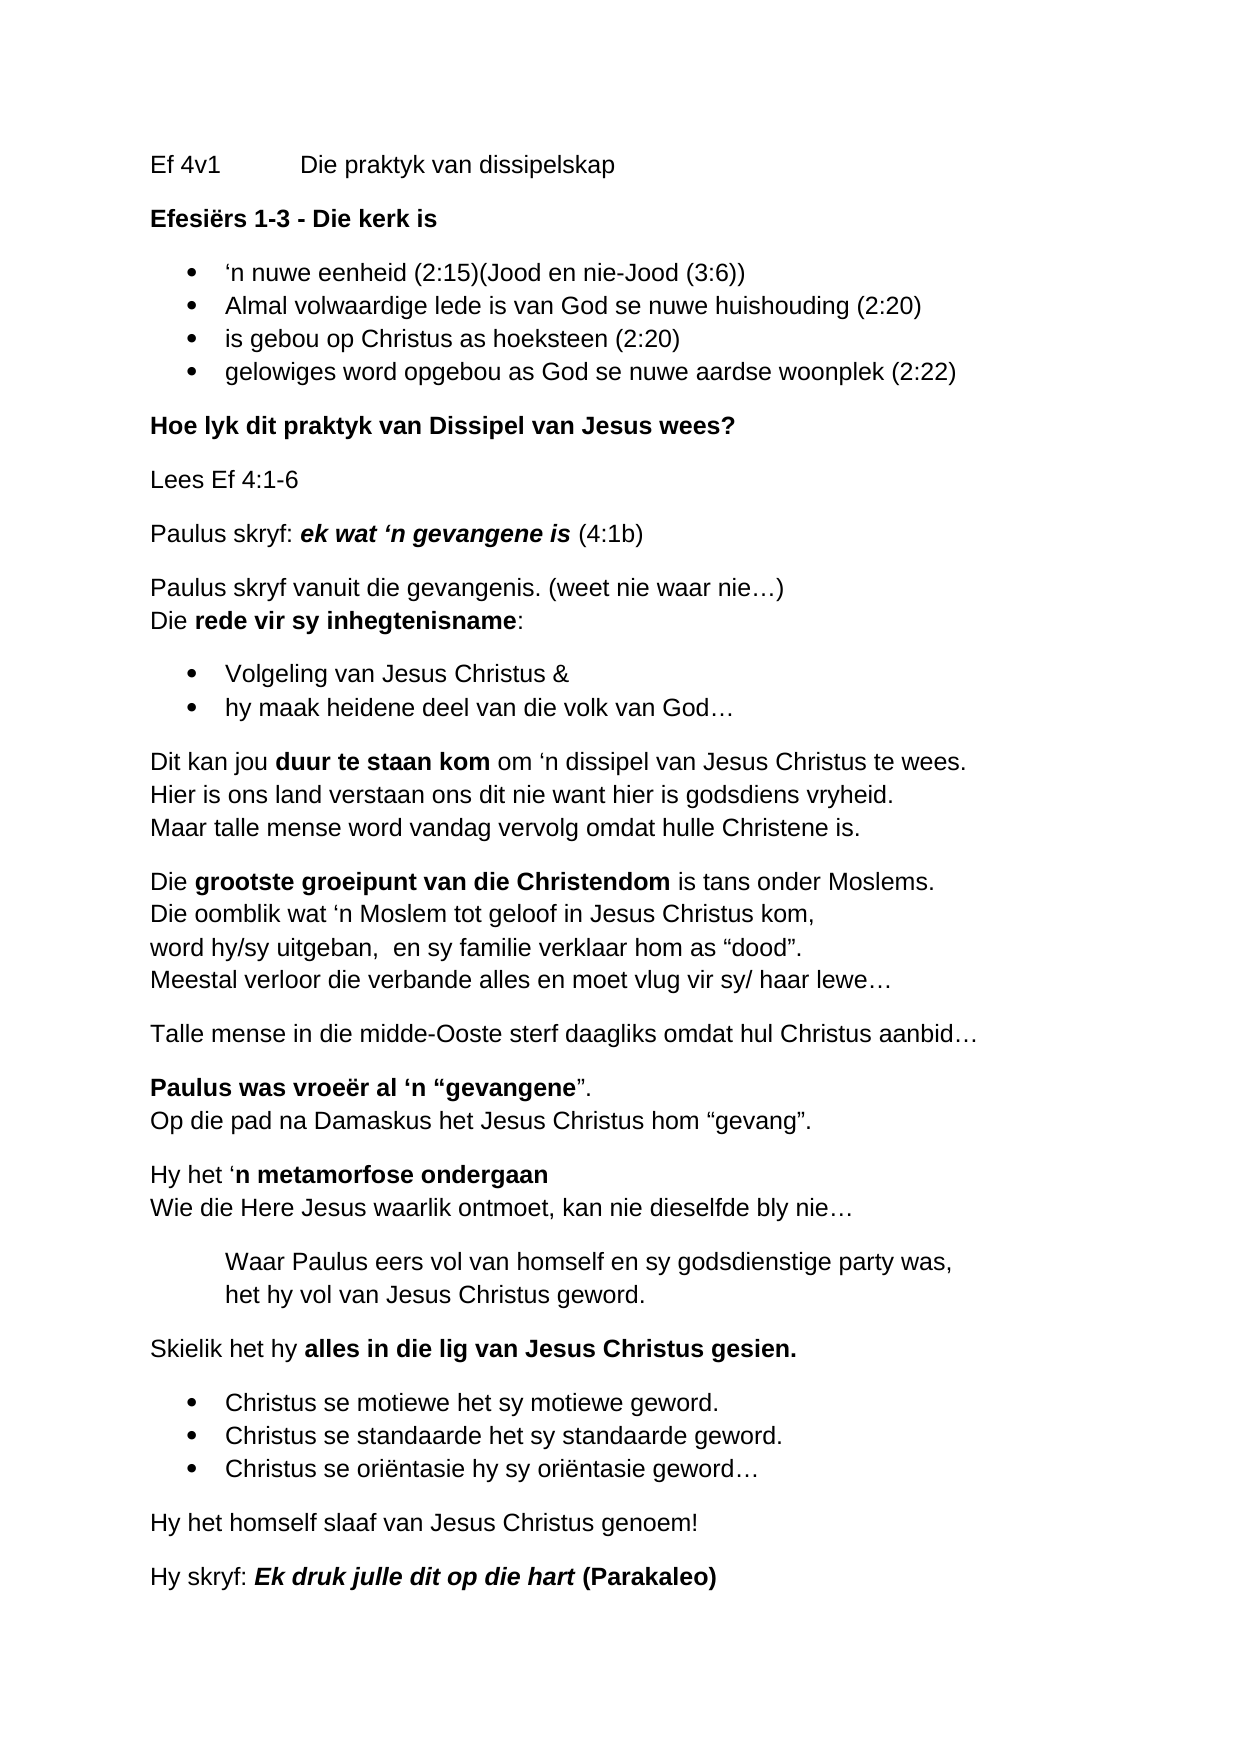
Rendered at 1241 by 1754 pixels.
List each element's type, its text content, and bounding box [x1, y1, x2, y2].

list is gebou op Christus as hoeksteen (2:20) [187, 324, 1090, 353]
text Hy skryf: Ek druk julle dit op die hart (Parakaleo) [150, 1562, 1090, 1591]
list Christus se standaarde het sy standaarde geword. [187, 1421, 1090, 1450]
text Ef 4v1 Die praktyk van dissipelskap [150, 150, 1090, 179]
text Talle mense in die midde-Ooste sterf daagliks omdat hul Christus aanbid… [150, 1019, 1090, 1048]
list gelowiges word opgebou as God se nuwe aardse woonplek (2:22) [187, 357, 1090, 386]
text Paulus was vroeër al ‘n “gevangene”. Op die pad na Damaskus het Jesus Christus hom “gevang”. [150, 1073, 1090, 1135]
text Die grootste groeipunt van die Christendom is tans onder Moslems. Die oomblik wat ‘n Moslem tot geloof in Jesus Christus kom, word hy/sy uitgeban, en sy familie verklaar hom as “dood”. Meestal verloor die verbande alles en moet vlug vir sy/ haar lewe… [150, 866, 1090, 994]
list Christus se oriëntasie hy sy oriëntasie geword… [187, 1454, 1090, 1483]
text Lees Ef 4:1-6 [150, 465, 1090, 494]
text Paulus skryf vanuit die gevangenis. (weet nie waar nie…) Die rede vir sy inhegtenisname: [150, 573, 1090, 634]
text Paulus skryf: ek wat ‘n gevangene is (4:1b) [150, 519, 1090, 547]
list hy maak heidene deel van die volk van God… [187, 693, 1090, 721]
text Skielik het hy alles in die lig van Jesus Christus gesien. [150, 1334, 1090, 1363]
list Volgeling van Jesus Christus & [187, 659, 1090, 688]
list Christus se motiewe het sy motiewe geword. [187, 1388, 1090, 1417]
list Almal volwaardige lede is van God se nuwe huishouding (2:20) [187, 291, 1090, 320]
text Efesiërs 1-3 - Die kerk is [150, 204, 1090, 233]
text Dit kan jou duur te staan kom om ‘n dissipel van Jesus Christus te wees. Hier is ons land verstaan ons dit nie want hier is godsdiens vryheid. Maar talle mense word vandag vervolg omdat hulle Christene is. [150, 747, 1090, 841]
text Hy het homself slaaf van Jesus Christus genoem! [150, 1508, 1090, 1537]
text Hoe lyk dit praktyk van Dissipel van Jesus wees? [150, 411, 1090, 440]
list ‘n nuwe eenheid (2:15)(Jood en nie-Jood (3:6)) [187, 258, 1090, 287]
text Hy het ‘n metamorfose ondergaan Wie die Here Jesus waarlik ontmoet, kan nie dieselfde bly nie… [150, 1160, 1090, 1222]
text Waar Paulus eers vol van homself en sy godsdienstige party was, het hy vol van Jesus Christus geword. [225, 1247, 1090, 1309]
